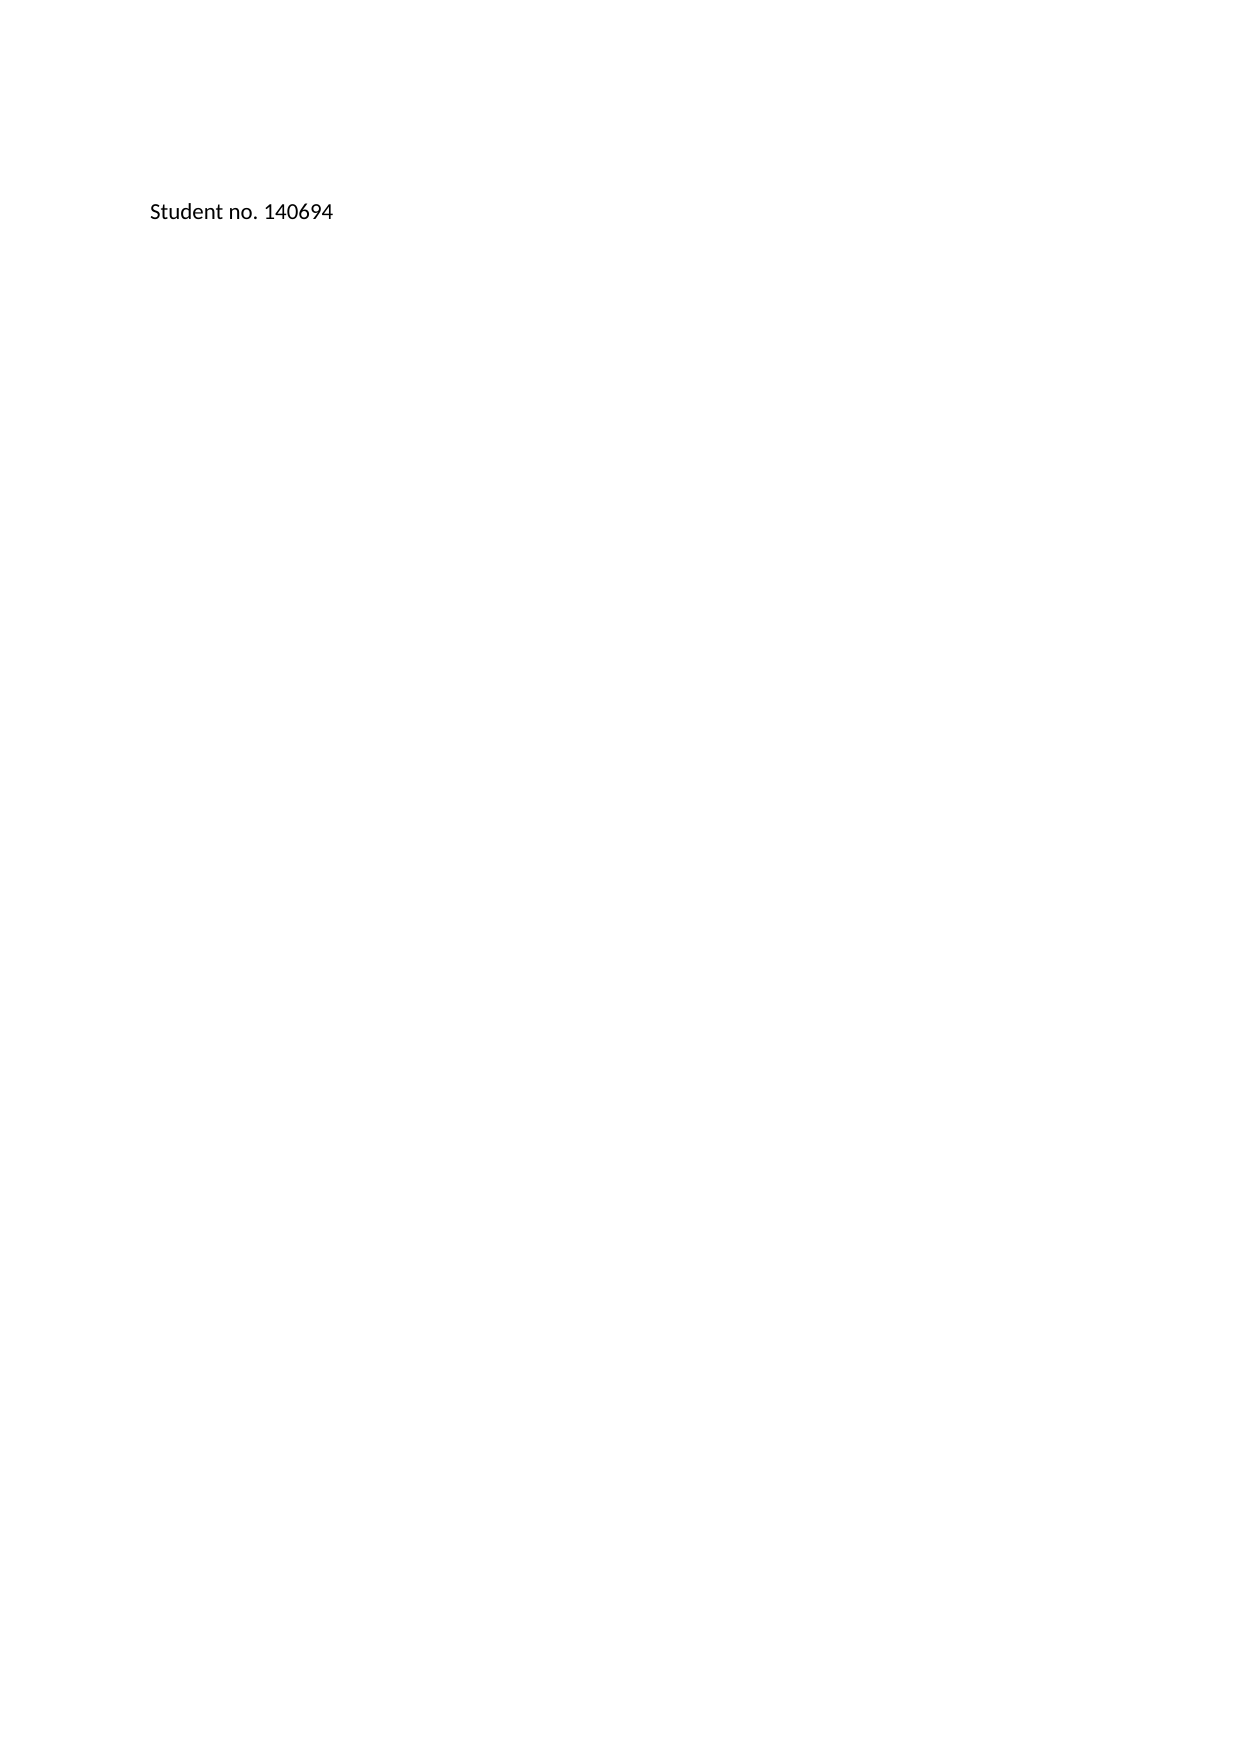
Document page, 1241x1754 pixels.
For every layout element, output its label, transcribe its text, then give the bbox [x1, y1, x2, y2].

text Student no. 140694 [150, 197, 1090, 225]
